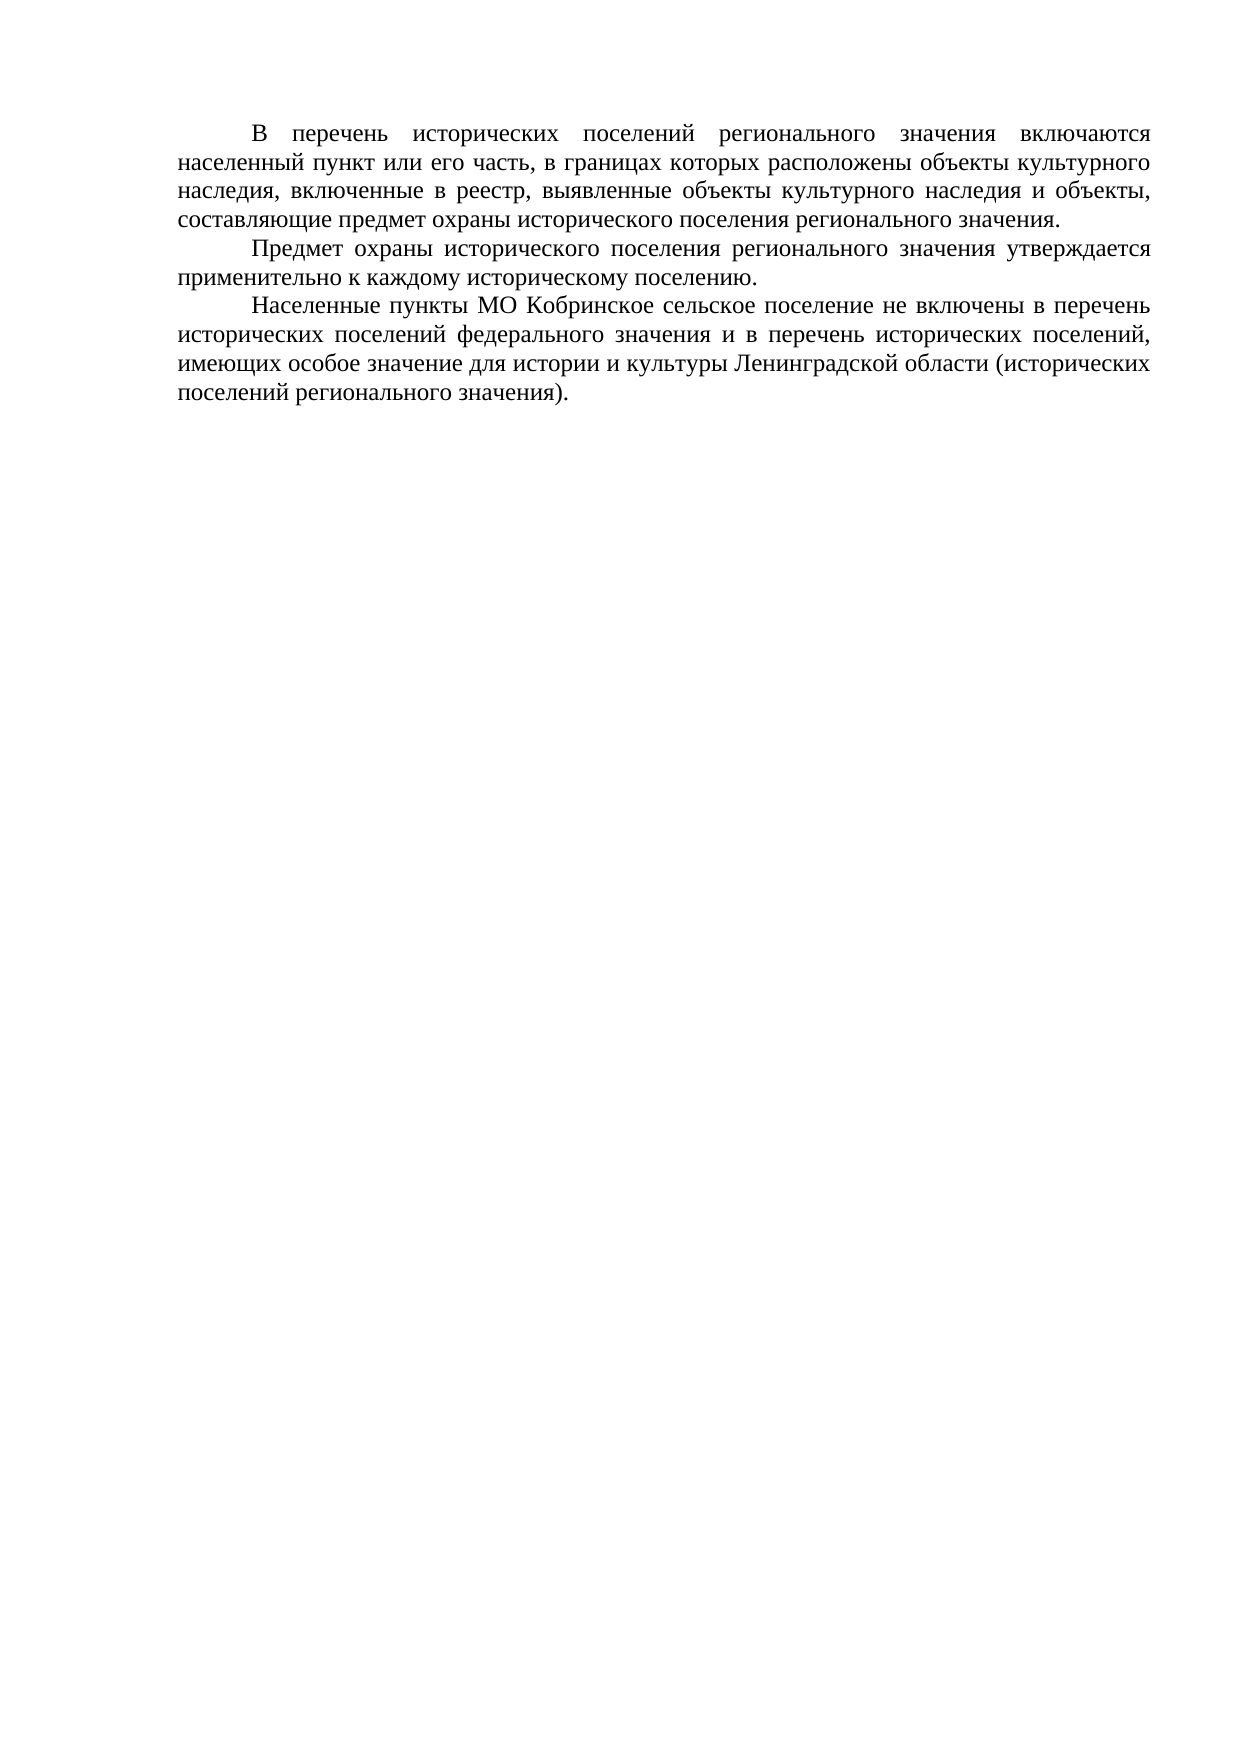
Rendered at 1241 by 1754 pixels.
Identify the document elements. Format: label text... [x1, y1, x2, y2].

text Предмет охраны исторического поселения регионального значения утверждается применительно к каждому историческому поселению. [177, 233, 1152, 291]
text В перечень исторических поселений регионального значения включаются населенный пункт или его часть, в границах которых расположены объекты культурного наследия, включенные в реестр, выявленные объекты культурного наследия и объекты, составляющие предмет охраны исторического поселения регионального значения. [177, 118, 1152, 233]
text Населенные пункты МО Кобринское сельское поселение не включены в перечень исторических поселений федерального значения и в перечень исторических поселений, имеющих особое значение для истории и культуры Ленинградской области (исторических поселений регионального значения). [177, 291, 1152, 406]
